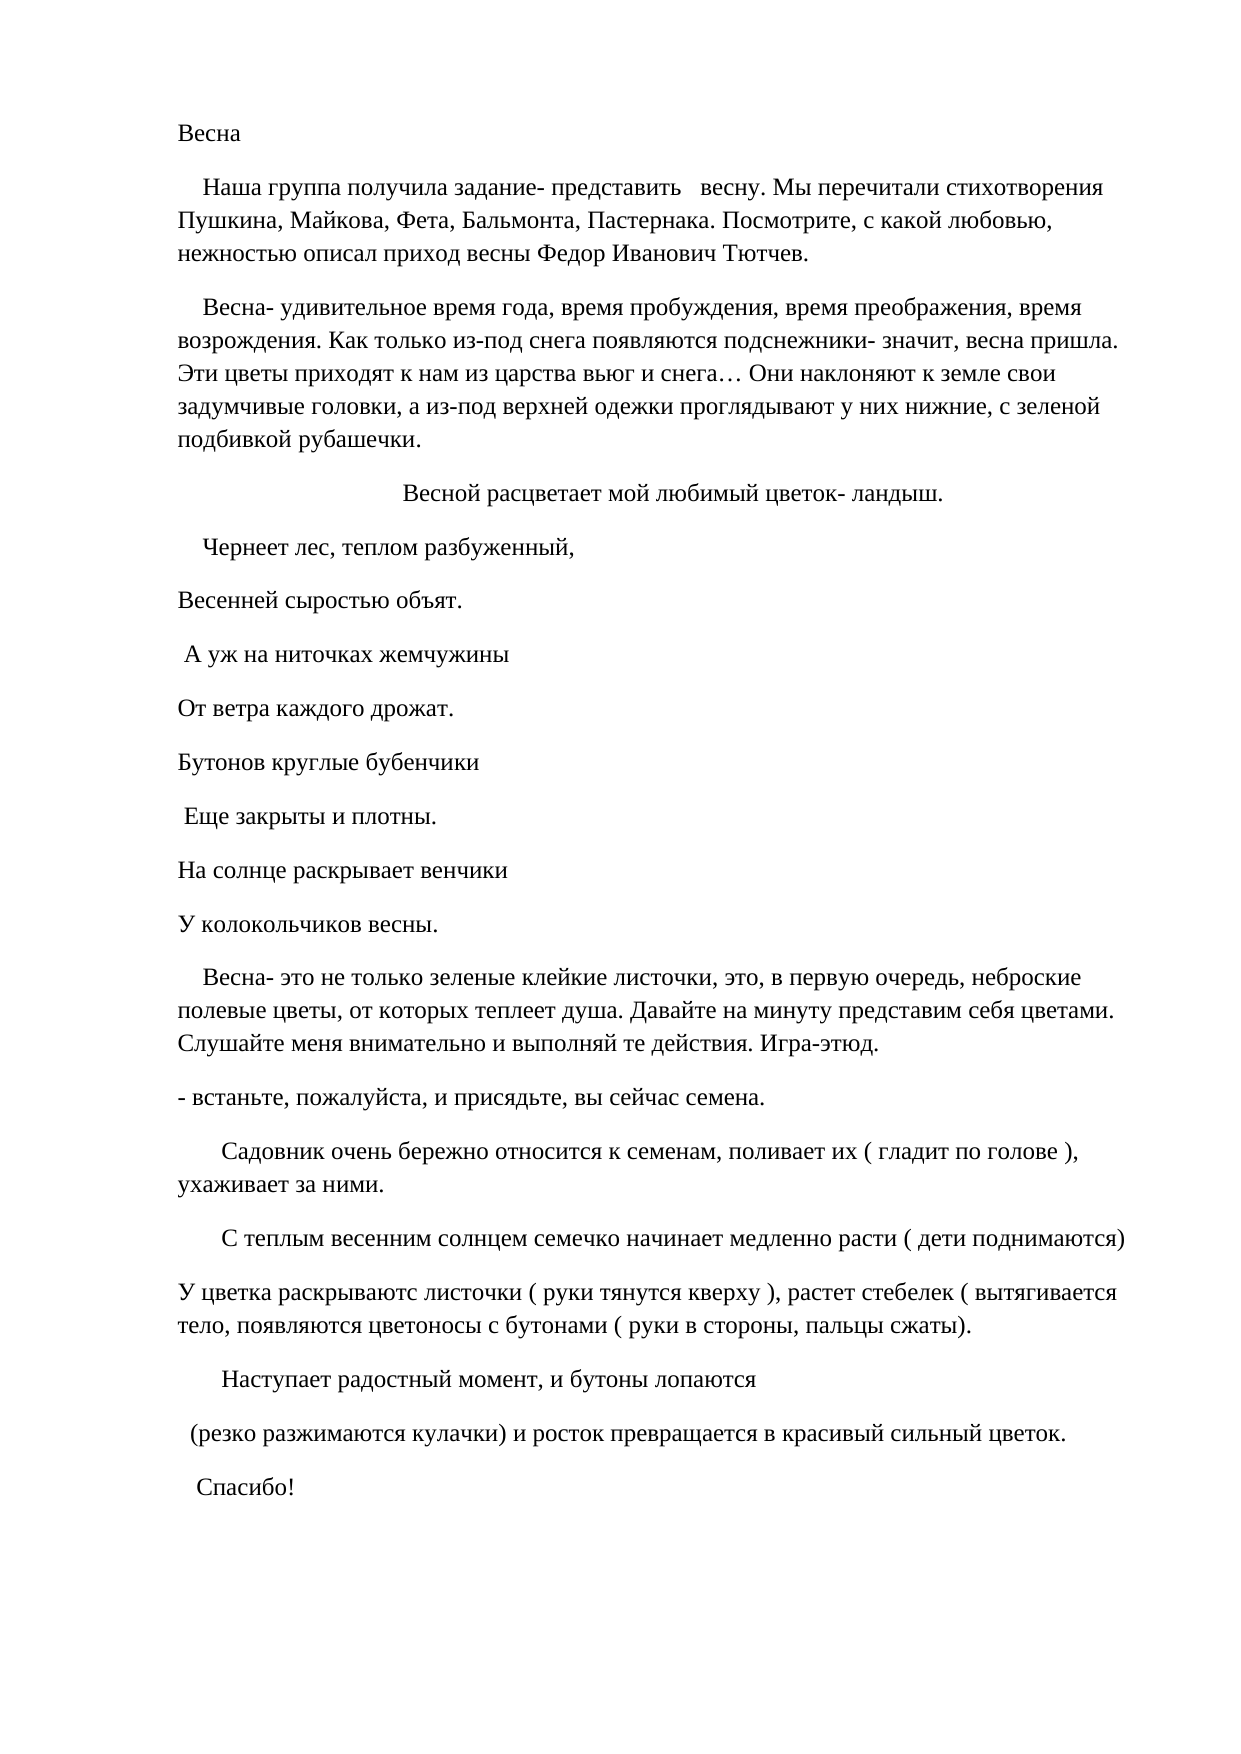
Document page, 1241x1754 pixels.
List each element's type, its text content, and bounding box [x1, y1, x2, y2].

text Весна- это не только зеленые клейкие листочки, это, в первую очередь, неброские полевые цветы, от которых теплеет душа. Давайте на минуту представим себя цветами. Слушайте меня внимательно и выполняй те действия. Игра-этюд. [177, 962, 1152, 1057]
text Весна [177, 118, 1152, 147]
text У цветка раскрываютс листочки ( руки тянутся кверху ), растет стебелек ( вытягивается тело, появляются цветоносы с бутонами ( руки в стороны, пальцы сжаты). [177, 1277, 1152, 1339]
text Спасибо! [177, 1472, 1152, 1500]
text На солнце раскрывает венчики [177, 855, 1152, 883]
text Садовник очень бережно относится к семенам, поливает их ( гладит по голове ), ухаживает за ними. [177, 1136, 1152, 1198]
text Чернеет лес, теплом разбуженный, [177, 532, 1152, 560]
text Наступает радостный момент, и бутоны лопаются [177, 1364, 1152, 1393]
text У колокольчиков весны. [177, 909, 1152, 937]
text С теплым весенним солнцем семечко начинает медленно расти ( дети поднимаются) [177, 1223, 1152, 1252]
text Бутонов круглые бубенчики [177, 747, 1152, 776]
text Еще закрыты и плотны. [177, 801, 1152, 830]
text А уж на ниточках жемчужины [177, 639, 1152, 668]
text Весна- удивительное время года, время пробуждения, время преображения, время возрождения. Как только из-под снега появляются подснежники- значит, весна пришла. Эти цветы приходят к нам из царства вьюг и снега… Они наклоняют к земле свои задумчивые головки, а из-под верхней одежки проглядывают у них нижние, с зеленой подбивкой рубашечки. [177, 292, 1152, 453]
text - встаньте, пожалуйста, и присядьте, вы сейчас семена. [177, 1082, 1152, 1111]
text Весной расцветает мой любимый цветок- ландыш. [177, 478, 1152, 507]
text (резко разжимаются кулачки) и росток превращается в красивый сильный цветок. [177, 1418, 1152, 1446]
text Весенней сыростью объят. [177, 586, 1152, 614]
text От ветра каждого дрожат. [177, 693, 1152, 722]
text Наша группа получила задание- представить весну. Мы перечитали стихотворения Пушкина, Майкова, Фета, Бальмонта, Пастернака. Посмотрите, с какой любовью, нежностью описал приход весны Федор Иванович Тютчев. [177, 172, 1152, 267]
